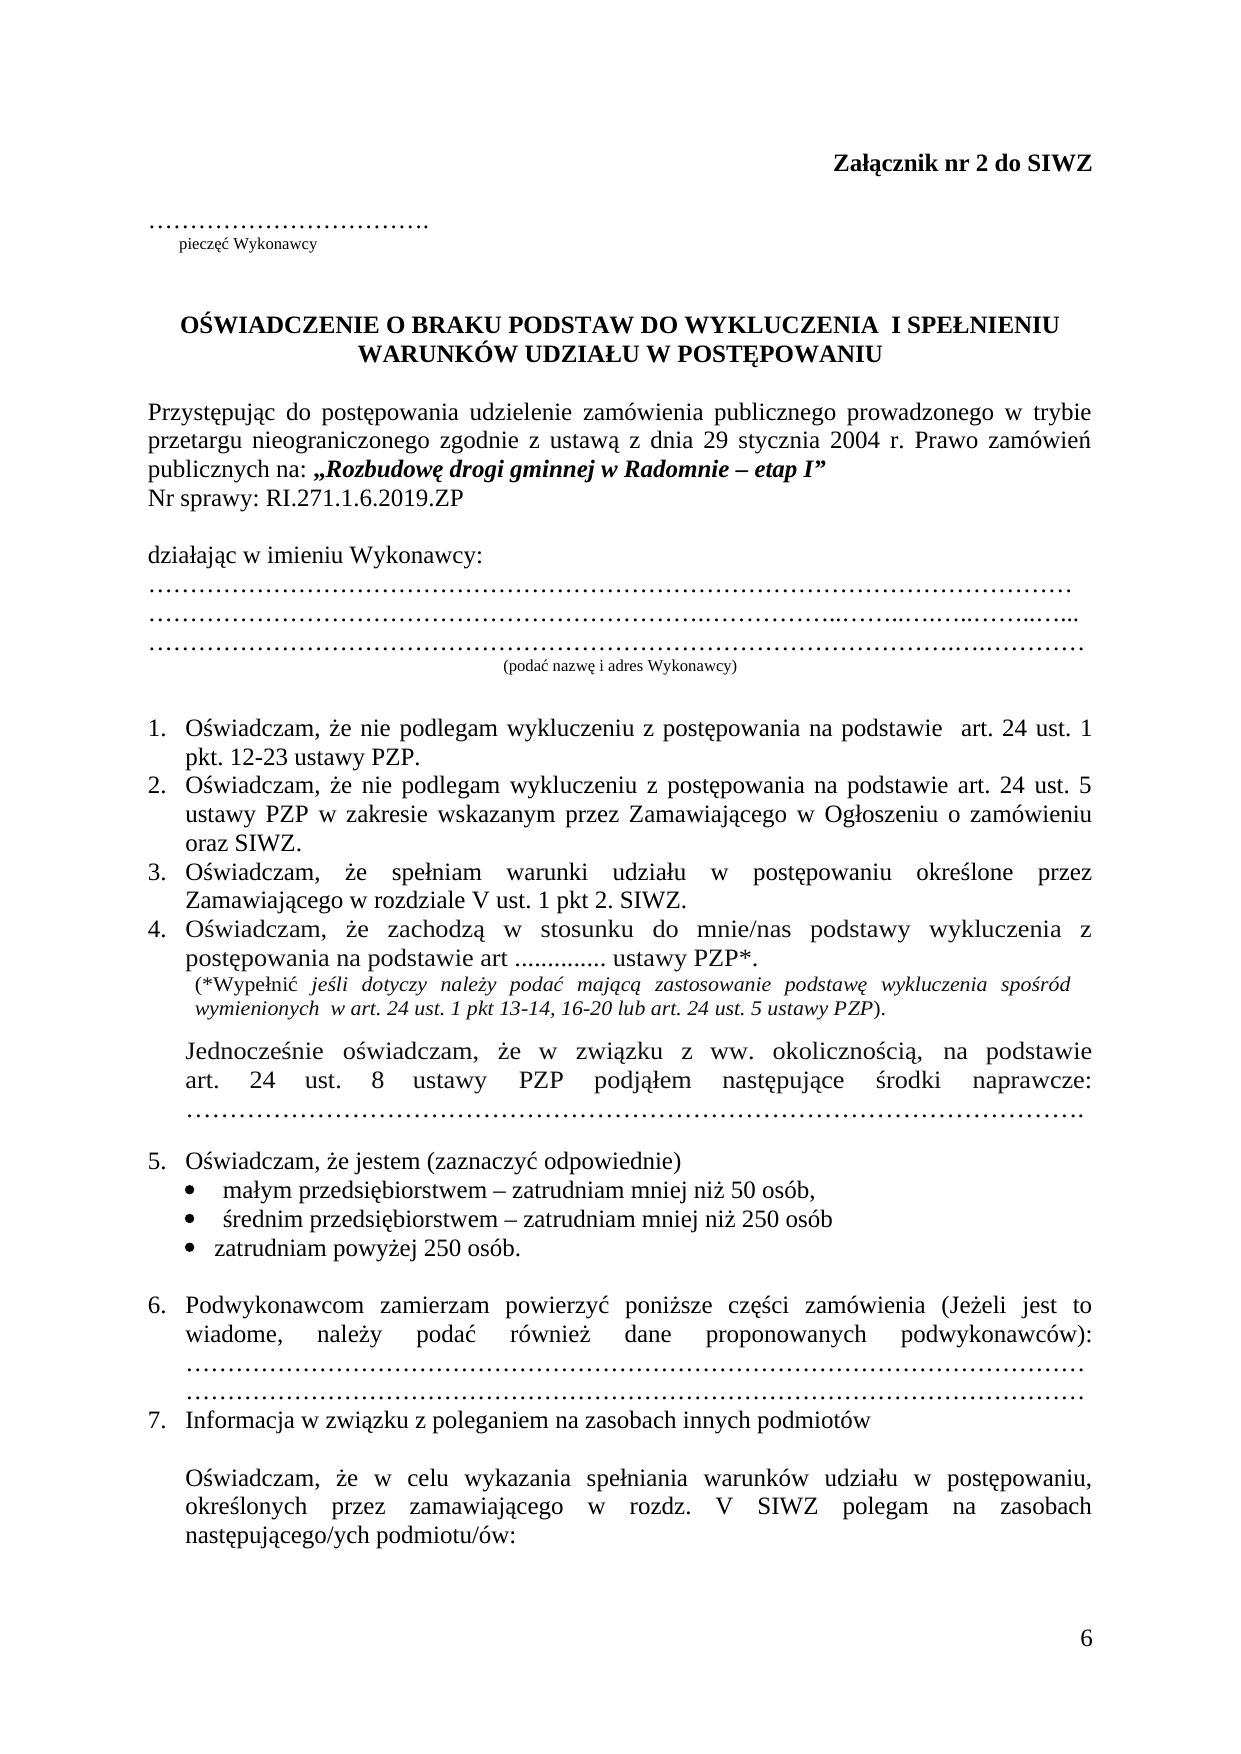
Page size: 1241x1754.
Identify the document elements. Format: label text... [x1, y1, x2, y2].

text Jednocześnie oświadczam, że w związku z ww. okolicznością, na podstawie art. 24 ust. 8 ustawy PZP podjąłem następujące środki naprawcze: …………………………………………………………………………………………. [185, 1036, 1093, 1122]
list Oświadczam, że spełniam warunki udziału w postępowaniu określone przez Zamawiającego w rozdziale V ust. 1 pkt 2. SIWZ. [148, 857, 1093, 914]
list małym przedsiębiorstwem – zatrudniam mniej niż 50 osób, [185, 1175, 1093, 1204]
text zatrudniam powyżej 250 osób. [185, 1233, 1093, 1261]
list Oświadczam, że nie podlegam wykluczeniu z postępowania na podstawie art. 24 ust. 5 ustawy PZP w zakresie wskazanym przez Zamawiającego w Ogłoszeniu o zamówieniu oraz SIWZ. [148, 771, 1093, 857]
text pieczęć Wykonawcy [148, 234, 1093, 253]
text Nr sprawy: RI.271.1.6.2019.ZP [148, 483, 1093, 512]
list Podwykonawcom zamierzam powierzyć poniższe części zamówienia (Jeżeli jest to wiadome, należy podać również dane proponowanych podwykonawców): ……………………………………………………………………………………………………………………………………………………………………………………………… [148, 1290, 1093, 1405]
list Oświadczam, że zachodzą w stosunku do mnie/nas podstawy wykluczenia z postępowania na podstawie art .............. ustawy PZP*. [148, 914, 1093, 972]
text (podać nazwę i adres Wykonawcy) [148, 656, 1093, 675]
text OŚWIADCZENIE O BRAKU PODSTAW DO WYKLUCZENIA I SPEŁNIENIU WARUNKÓW UDZIAŁU W POSTĘPOWANIU [148, 311, 1093, 368]
list Informacja w związku z poleganiem na zasobach innych podmiotów [148, 1405, 1093, 1434]
list średnim przedsiębiorstwem – zatrudniam mniej niż 250 osób [185, 1204, 1093, 1233]
list Oświadczam, że nie podlegam wykluczeniu z postępowania na podstawie art. 24 ust. 1 pkt. 12-23 ustawy PZP. [148, 713, 1093, 771]
text działając w imieniu Wykonawcy: [148, 541, 1093, 569]
text Załącznik nr 2 do SIWZ [148, 148, 1093, 176]
text …………………………………………………………………………………………………………………………………………………………….……………..……..….…..……..…... [148, 569, 1093, 627]
text (*Wypełnić jeśli dotyczy należy podać mającą zastosowanie podstawę wykluczenia spośród wymienionych w art. 24 ust. 1 pkt 13-14, 16-20 lub art. 24 ust. 5 ustawy PZP). [194, 972, 1071, 1020]
list Oświadczam, że jestem (zaznaczyć odpowiednie) [148, 1146, 1093, 1175]
text Oświadczam, że w celu wykazania spełniania warunków udziału w postępowaniu, określonych przez zamawiającego w rozdz. V SIWZ polegam na zasobach następującego/ych podmiotu/ów: [185, 1463, 1093, 1549]
text Przystępując do postępowania udzielenie zamówienia publicznego prowadzonego w trybie przetargu nieograniczonego zgodnie z ustawą z dnia 29 stycznia 2004 r. Prawo zamówień publicznych na: „Rozbudowę drogi gminnej w Radomnie – etap I” [148, 397, 1093, 483]
text …………………………………………………………………………………….….………… [148, 627, 1093, 656]
text ……………………………. [148, 205, 1093, 234]
